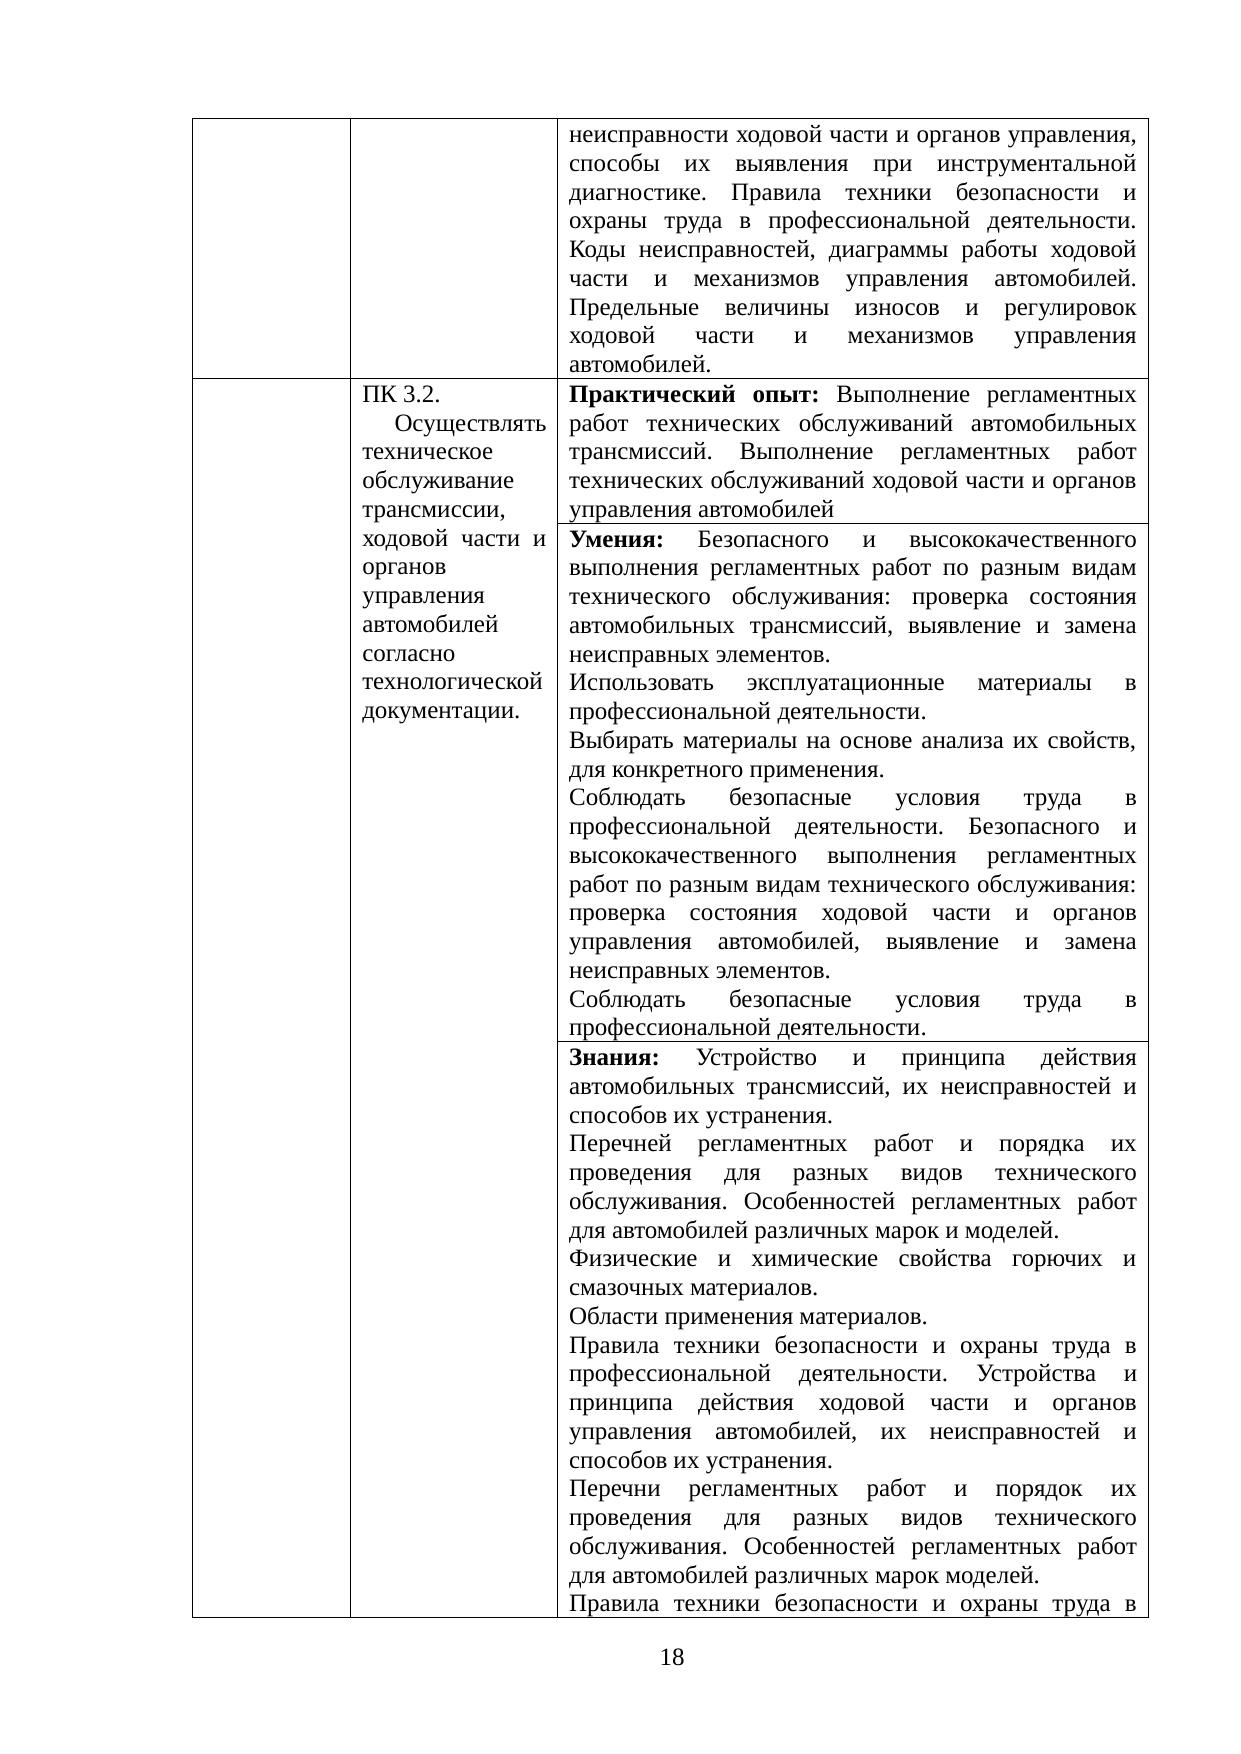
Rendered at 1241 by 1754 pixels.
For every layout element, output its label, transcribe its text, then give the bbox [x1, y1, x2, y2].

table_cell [558, 119, 1148, 378]
table_cell ПК 3.2. Осуществлять техническое обслуживание трансмиссии, ходовой части и органов управления автомобилей согласно технологической документации. [351, 379, 557, 1617]
table_cell Практический опыт: Выполнение регламентных работ технических обслуживаний автомобильных трансмиссий. Выполнение регламентных работ технических обслуживаний ходовой части и органов управления автомобилей [558, 379, 1148, 523]
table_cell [558, 1042, 1148, 1617]
table_cell Умения: Безопасного и высококачественного выполнения регламентных работ по разным видам технического обслуживания: проверка состояния автомобильных трансмиссий, выявление и замена неисправных элементов. Использовать эксплуатационные материалы в профессиональной деятельности. Выбирать материалы на основе анализа их свойств, для конкретного применения. Соблюдать безопасные условия труда в профессиональной деятельности. Безопасного и высококачественного выполнения регламентных работ по разным видам технического обслуживания: проверка состояния ходовой части и органов управления автомобилей, выявление и замена неисправных элементов. Соблюдать безопасные условия труда в профессиональной деятельности. [558, 524, 1148, 1041]
table_cell [193, 379, 350, 1617]
